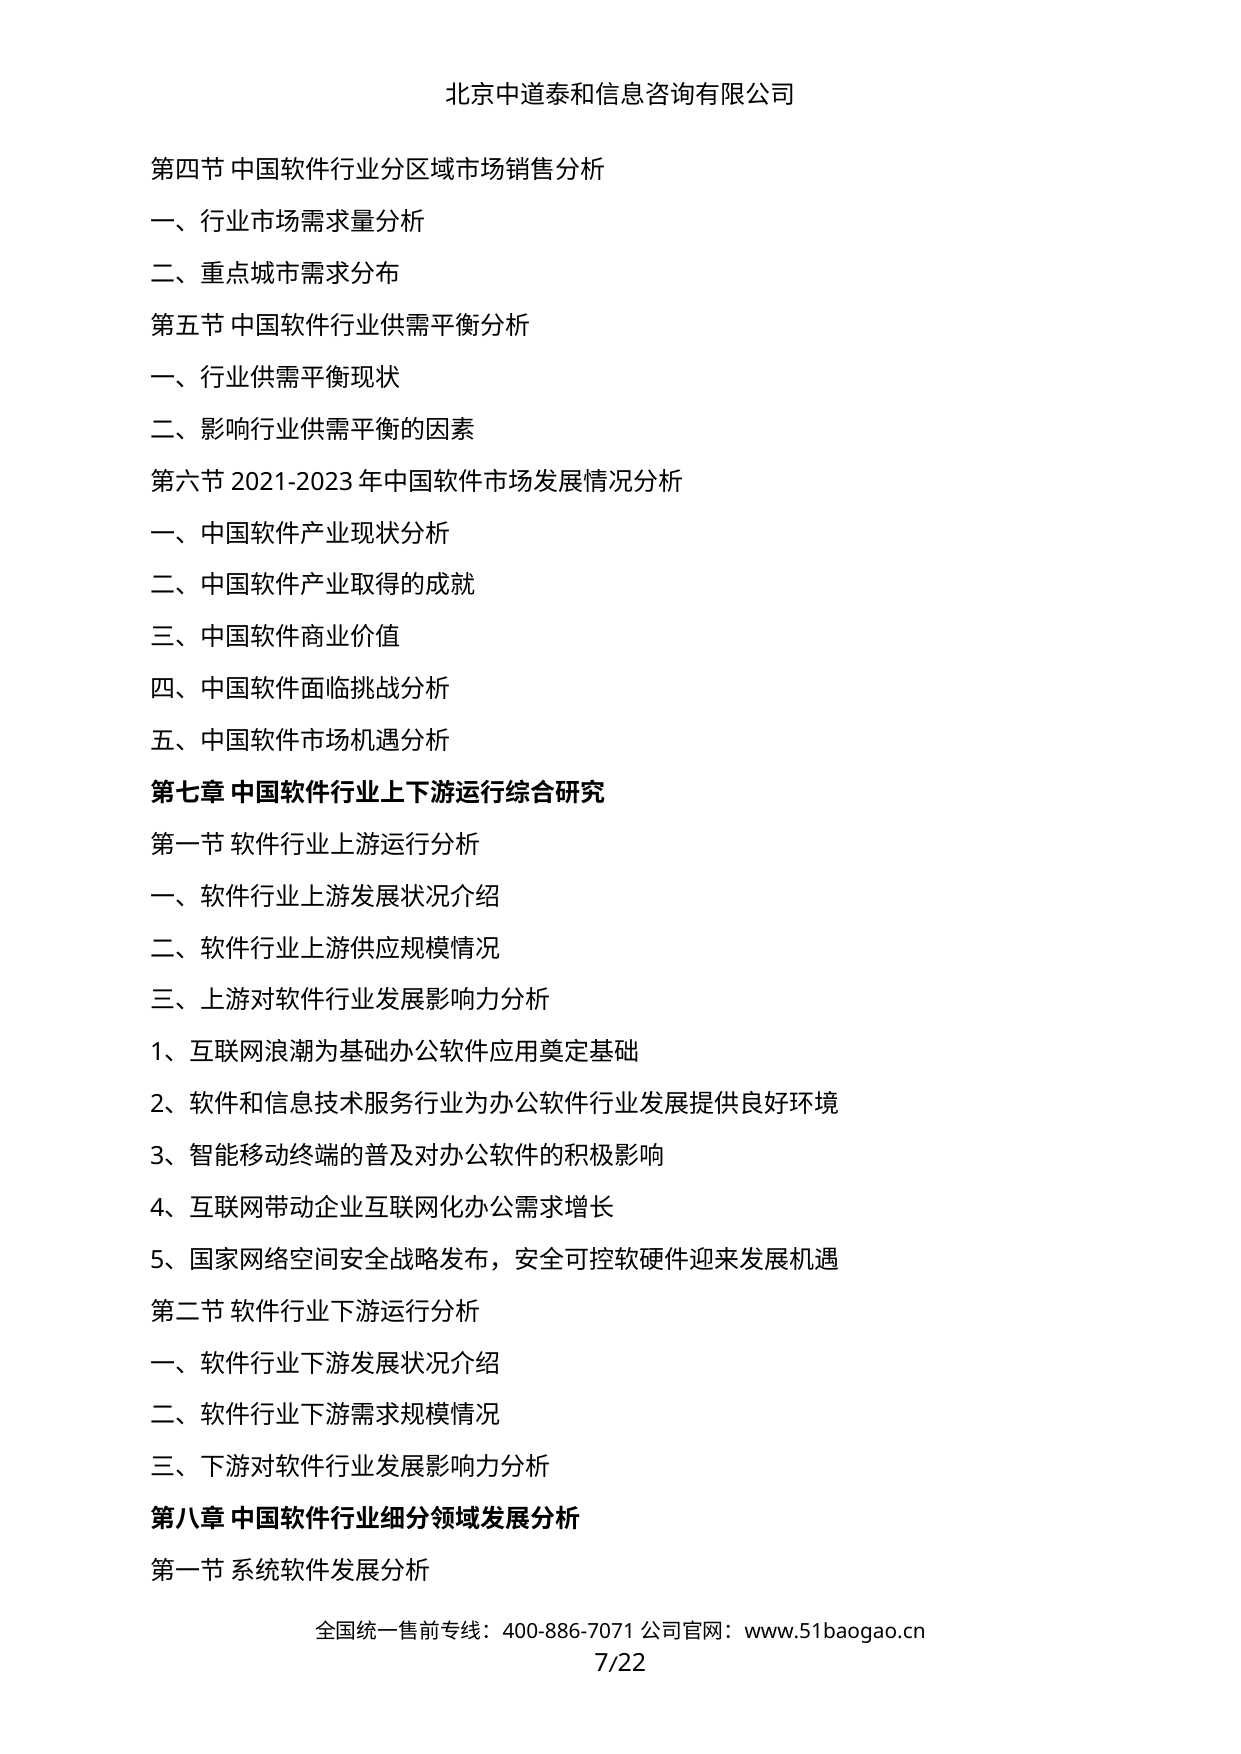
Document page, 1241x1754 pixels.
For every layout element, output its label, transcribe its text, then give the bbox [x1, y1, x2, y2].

text 1、互联网浪潮为基础办公软件应用奠定基础 [150, 1032, 1090, 1068]
text 四、中国软件面临挑战分析 [150, 669, 1090, 705]
text 5、国家网络空间安全战略发布，安全可控软硬件迎来发展机遇 [150, 1239, 1090, 1276]
text 第四节 中国软件行业分区域市场销售分析 [150, 150, 1090, 186]
text 一、行业供需平衡现状 [150, 357, 1090, 394]
text 五、中国软件市场机遇分析 [150, 721, 1090, 757]
text 三、上游对软件行业发展影响力分析 [150, 980, 1090, 1016]
text 一、软件行业下游发展状况介绍 [150, 1343, 1090, 1379]
text 第七章 中国软件行业上下游运行综合研究 [150, 772, 1090, 809]
text 2、软件和信息技术服务行业为办公软件行业发展提供良好环境 [150, 1084, 1090, 1120]
text 第五节 中国软件行业供需平衡分析 [150, 306, 1090, 342]
text 一、软件行业上游发展状况介绍 [150, 876, 1090, 912]
text 第一节 系统软件发展分析 [150, 1551, 1090, 1587]
text 二、中国软件产业取得的成就 [150, 565, 1090, 601]
text 三、中国软件商业价值 [150, 617, 1090, 653]
text 第六节 2021-2023年中国软件市场发展情况分析 [150, 461, 1090, 497]
text 三、下游对软件行业发展影响力分析 [150, 1447, 1090, 1483]
text 一、行业市场需求量分析 [150, 202, 1090, 238]
text 二、影响行业供需平衡的因素 [150, 409, 1090, 446]
text 二、重点城市需求分布 [150, 254, 1090, 290]
text 第二节 软件行业下游运行分析 [150, 1291, 1090, 1327]
text 一、中国软件产业现状分析 [150, 513, 1090, 549]
text 4、互联网带动企业互联网化办公需求增长 [150, 1187, 1090, 1224]
text 二、软件行业上游供应规模情况 [150, 928, 1090, 964]
text 第一节 软件行业上游运行分析 [150, 824, 1090, 861]
text 二、软件行业下游需求规模情况 [150, 1395, 1090, 1431]
text 第八章 中国软件行业细分领域发展分析 [150, 1499, 1090, 1535]
text 3、智能移动终端的普及对办公软件的积极影响 [150, 1136, 1090, 1172]
